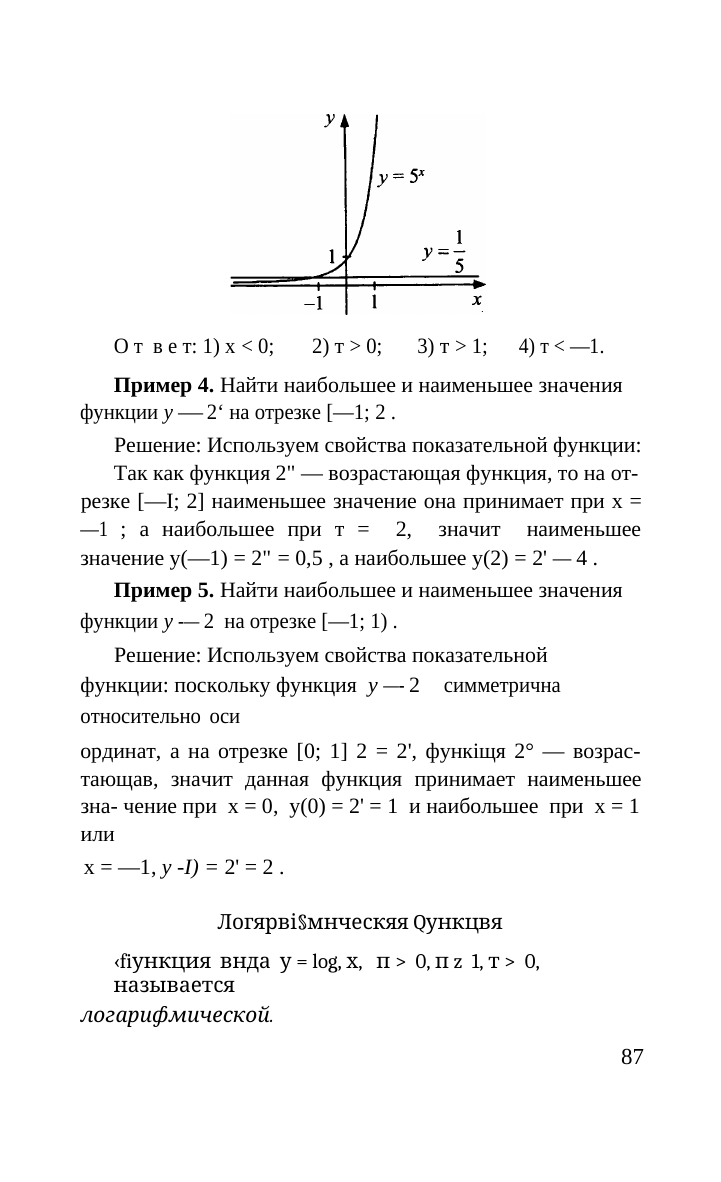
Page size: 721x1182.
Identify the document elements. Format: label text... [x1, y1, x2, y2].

text Пример 5. Найти наибольшее и наименьшее значения функции у -— 2 на отрезке [—1; 1) . [80, 577, 654, 633]
picture [230, 114, 486, 315]
text О т в е т: 1) х < 0; 2) т > 0; 3) т > 1; 4) т < —1. [113, 333, 654, 358]
text Решение: Используем свойства показательной функции: поскольку функция у —- 2 симметрична относительно оси [80, 642, 642, 728]
text х = —1, у -I) = 2' = 2 . [84, 854, 654, 879]
text ординат, а на отрезке [0; 1] 2 = 2', функіщя 2° — возрас- тающав, значит данная функция принимает наименьшее зна- чение при х = 0, у(0) = 2' = 1 и наибольшее при х = 1 или [80, 738, 642, 847]
text Решение: Используем свойства показательной функции: Так как функция 2" — возрастающая функция, то на от- [114, 432, 654, 485]
text резке [—I; 2] наименьшее значение она принимает при х = —1 ; а наибольшее при т = 2, значит наименьшее значение y(—1) = 2" = 0,5 , а наибольшее y(2) = 2' — 4 . [80, 488, 642, 570]
text Пример 4. Найти наибольшее и наименьшее значения функции у —— 2‘ на отрезке [—1; 2 . [80, 372, 654, 424]
text логарифмической. [80, 1004, 654, 1028]
text Логярві§мнческяя Qункцвя [69, 911, 651, 935]
text ‹fiункция внда у = log, х, п > 0, п z 1, т > 0, называется [113, 950, 654, 998]
